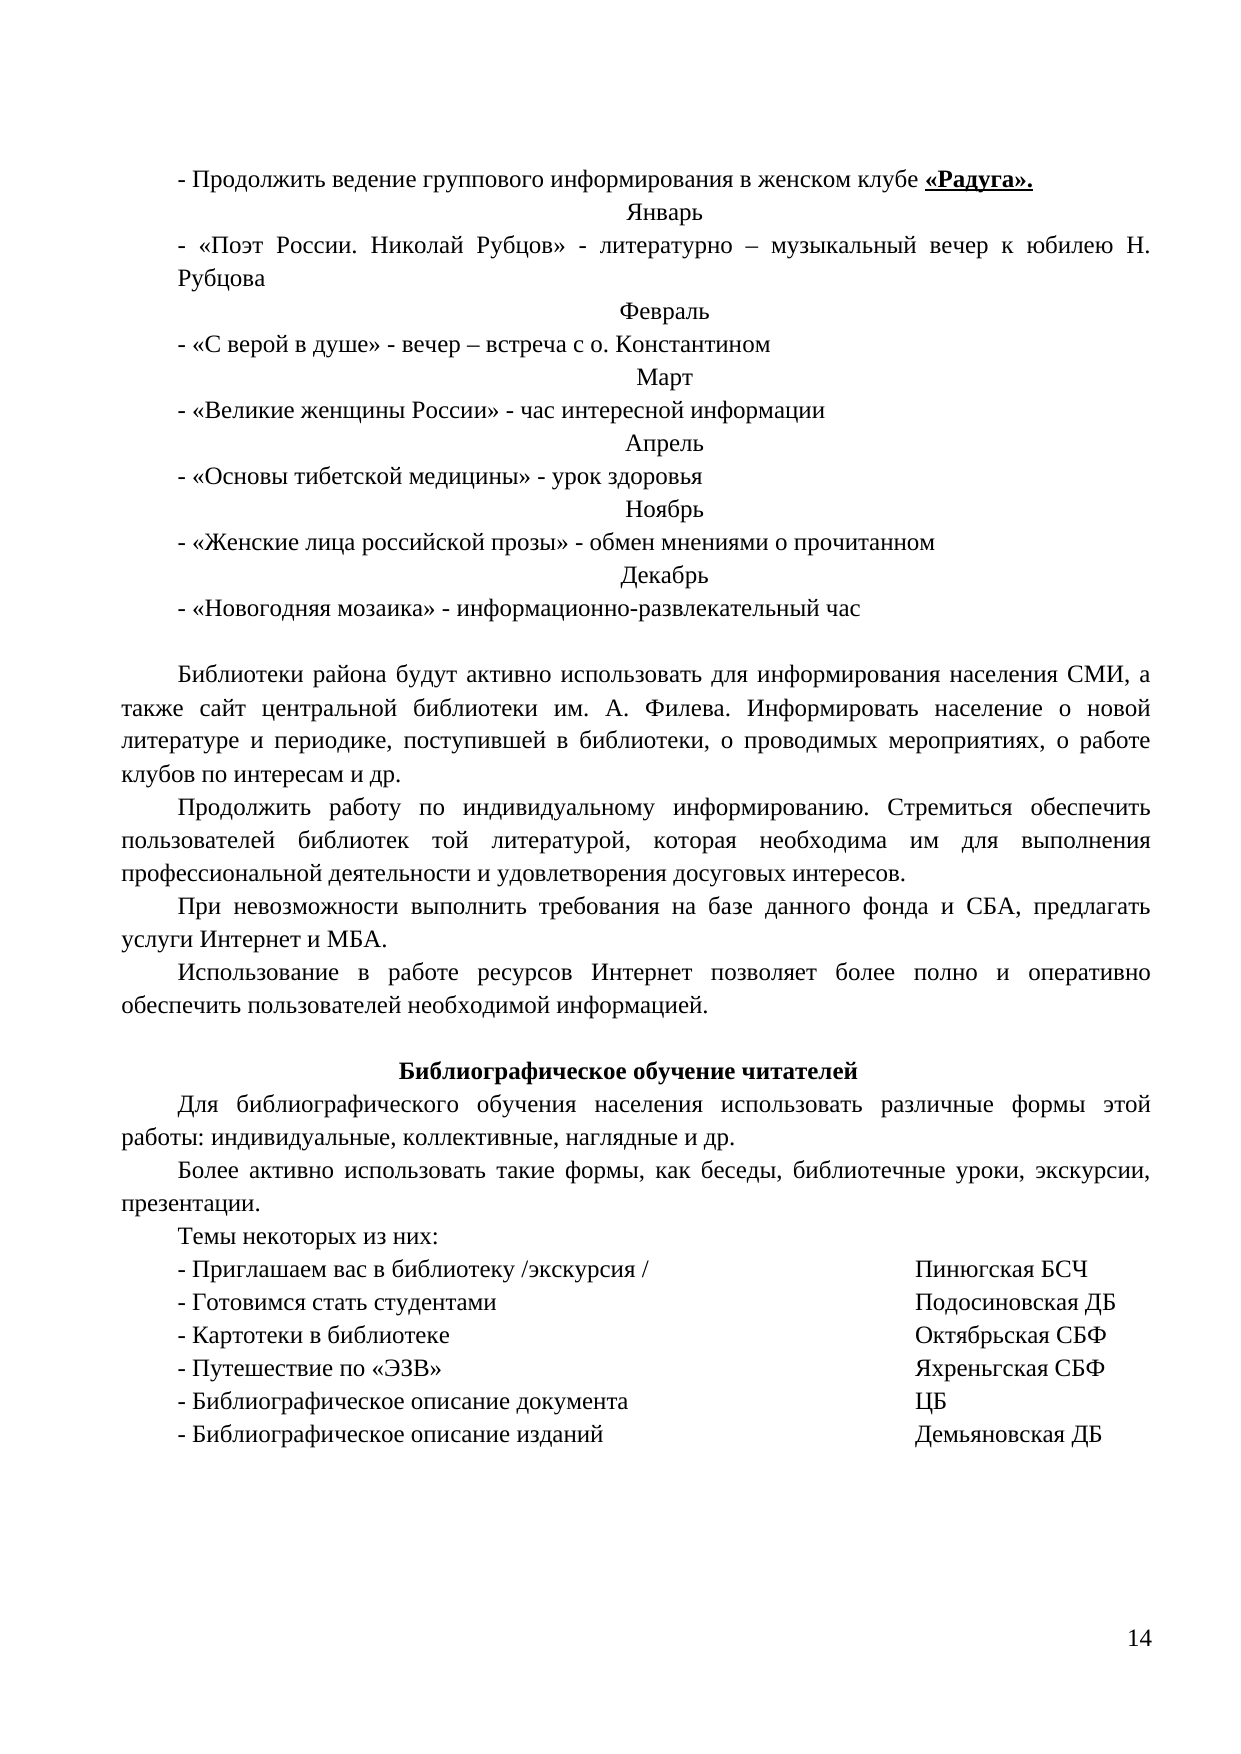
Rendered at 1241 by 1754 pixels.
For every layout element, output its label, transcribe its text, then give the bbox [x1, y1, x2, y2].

text - Библиографическое описание документа ЦБ [121, 1386, 1152, 1415]
text Библиографическое обучение читателей [268, 1056, 1152, 1084]
text - Готовимся стать студентами Подосиновская ДБ [177, 1287, 1152, 1316]
text Библиотеки района будут активно использовать для информирования населения СМИ, а также сайт центральной библиотеки им. А. Филева. Информировать население о новой литературе и периодике, поступившей в библиотеки, о проводимых мероприятиях, о работе клубов по интересам и др. [121, 659, 1152, 787]
text Использование в работе ресурсов Интернет позволяет более полно и оперативно обеспечить пользователей необходимой информацией. [121, 957, 1152, 1018]
text Более активно использовать такие формы, как беседы, библиотечные уроки, экскурсии, презентации. [121, 1155, 1152, 1217]
text Февраль [121, 296, 1152, 325]
text - Приглашаем вас в библиотеку /экскурсия / Пинюгская БСЧ [121, 1254, 1152, 1283]
text Апрель [121, 428, 1152, 457]
text Март [121, 362, 1152, 391]
text Декабрь [121, 561, 1152, 589]
text При невозможности выполнить требования на базе данного фонда и СБА, предлагать услуги Интернет и МБА. [121, 891, 1152, 952]
text - Библиографическое описание изданий Демьяновская ДБ [121, 1419, 1152, 1448]
text Январь [177, 197, 1152, 226]
text Продолжить работу по индивидуальному информированию. Стремиться обеспечить пользователей библиотек той литературой, которая необходима им для выполнения профессиональной деятельности и удовлетворения досуговых интересов. [121, 792, 1152, 886]
text - Картотеки в библиотеке Октябрьская СБФ [121, 1320, 1152, 1349]
text - «Новогодняя мозаика» - информационно-развлекательный час [177, 593, 1152, 622]
text - «Женские лица российской прозы» - обмен мнениями о прочитанном [121, 527, 1152, 556]
text - «Поэт России. Николай Рубцов» - литературно – музыкальный вечер к юбилею Н. Рубцова [177, 230, 1152, 292]
text - Продолжить ведение группового информирования в женском клубе «Радуга». [177, 164, 1152, 193]
text - «Великие женщины России» - час интересной информации [121, 395, 1152, 424]
text - «С верой в душе» - вечер – встреча с о. Константином [121, 329, 1152, 358]
text Темы некоторых из них: [121, 1221, 1152, 1250]
text Для библиографического обучения населения использовать различные формы этой работы: индивидуальные, коллективные, наглядные и др. [121, 1089, 1152, 1151]
text Ноябрь [121, 494, 1152, 523]
text - «Основы тибетской медицины» - урок здоровья [177, 461, 1152, 490]
text - Путешествие по «ЭЗВ» Яхреньгская СБФ [121, 1353, 1152, 1382]
